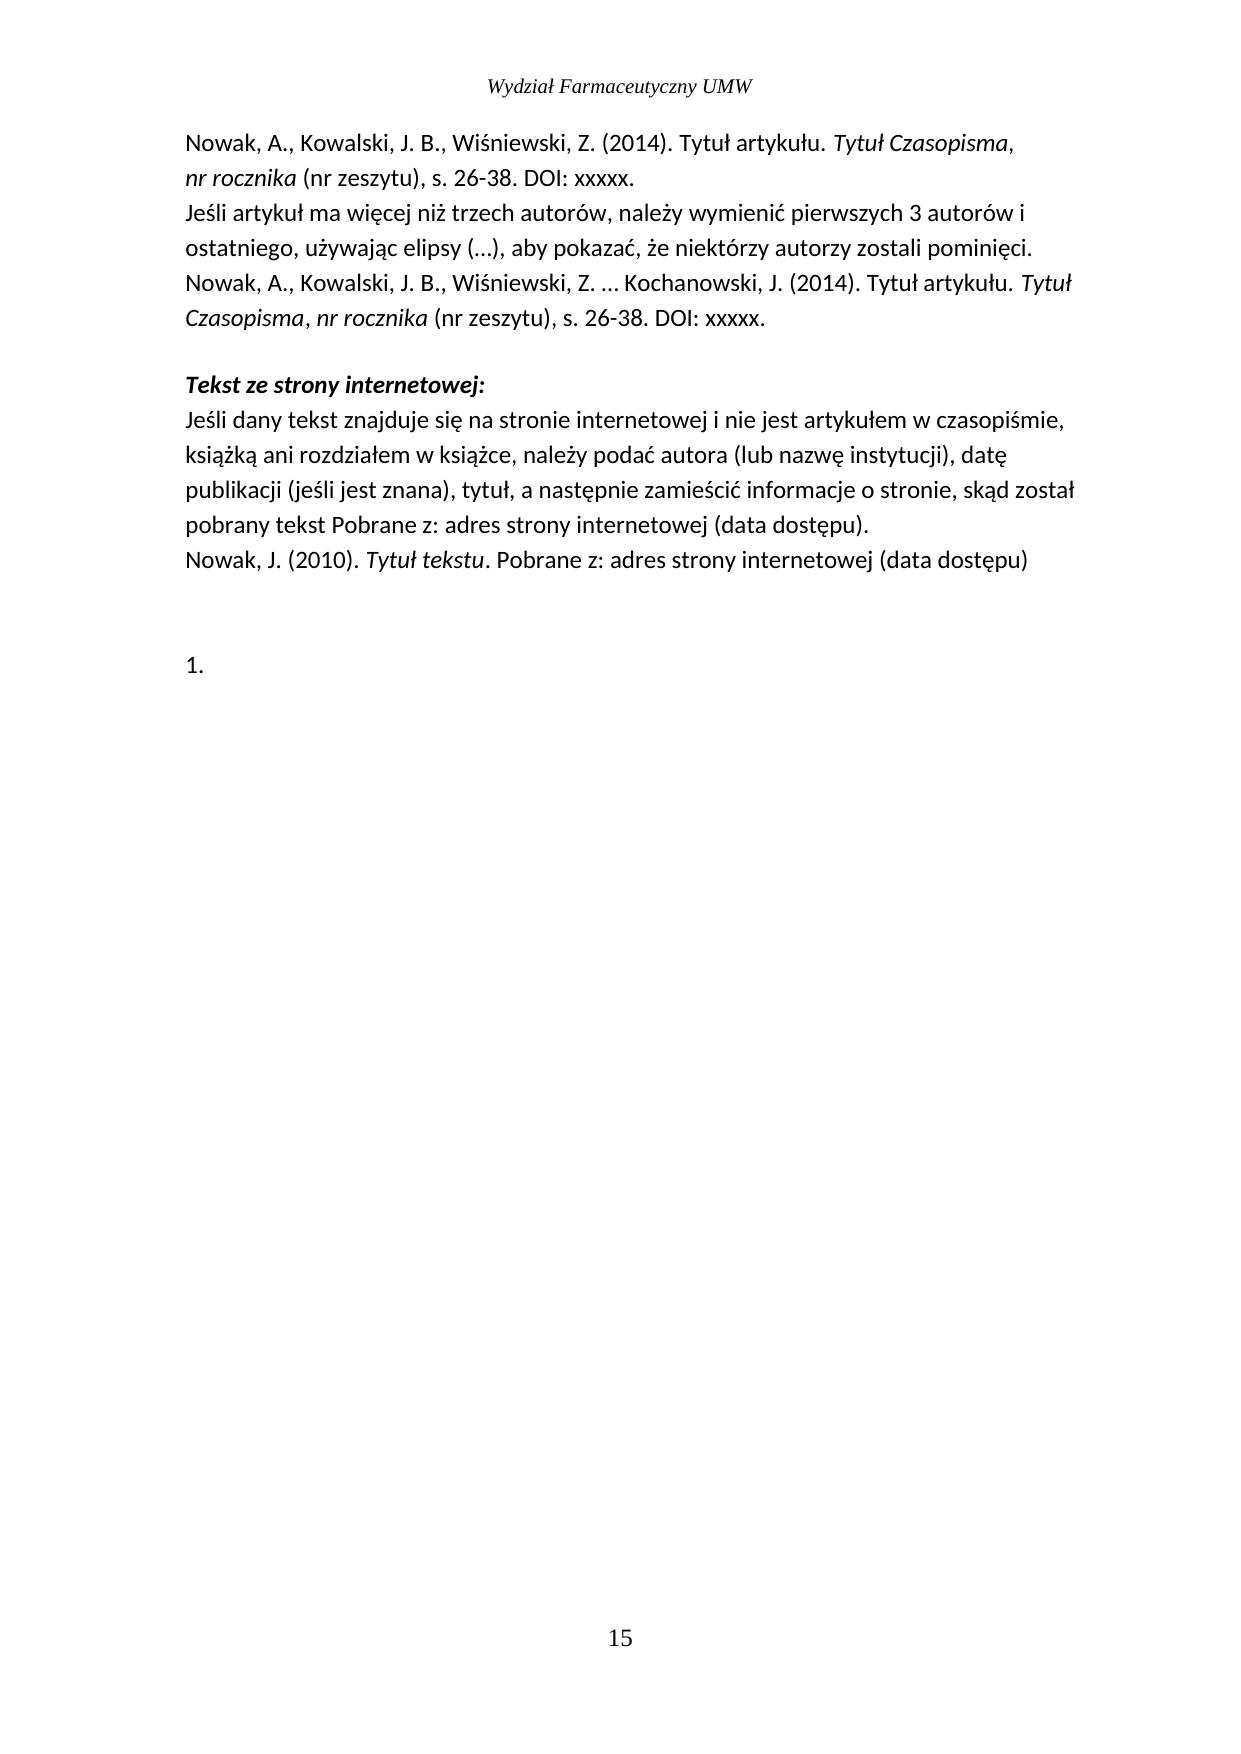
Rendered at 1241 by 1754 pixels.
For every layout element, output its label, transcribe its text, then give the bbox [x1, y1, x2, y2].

text Tekst ze strony internetowej: Jeśli dany tekst znajduje się na stronie internetowej i nie jest artykułem w czasopiśmie, książką ani rozdziałem w książce, należy podać autora (lub nazwę instytucji), datę publikacji (jeśli jest znana), tytuł, a następnie zamieścić informacje o stronie, skąd został pobrany tekst Pobrane z: adres strony internetowej (data dostępu). Nowak, J. (2010). Tytuł tekstu. Pobrane z: adres strony internetowej (data dostępu) [185, 369, 1092, 575]
text Jeśli artykuł ma więcej niż trzech autorów, należy wymienić pierwszych 3 autorów i ostatniego, używając elipsy (…), aby pokazać, że niektórzy autorzy zostali pominięci. [185, 197, 1092, 262]
text Nowak, A., Kowalski, J. B., Wiśniewski, Z. … Kochanowski, J. (2014). Tytuł artykułu. Tytuł Czasopisma, nr rocznika (nr zeszytu), s. 26-38. DOI: xxxxx. [185, 267, 1092, 365]
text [185, 127, 1092, 192]
